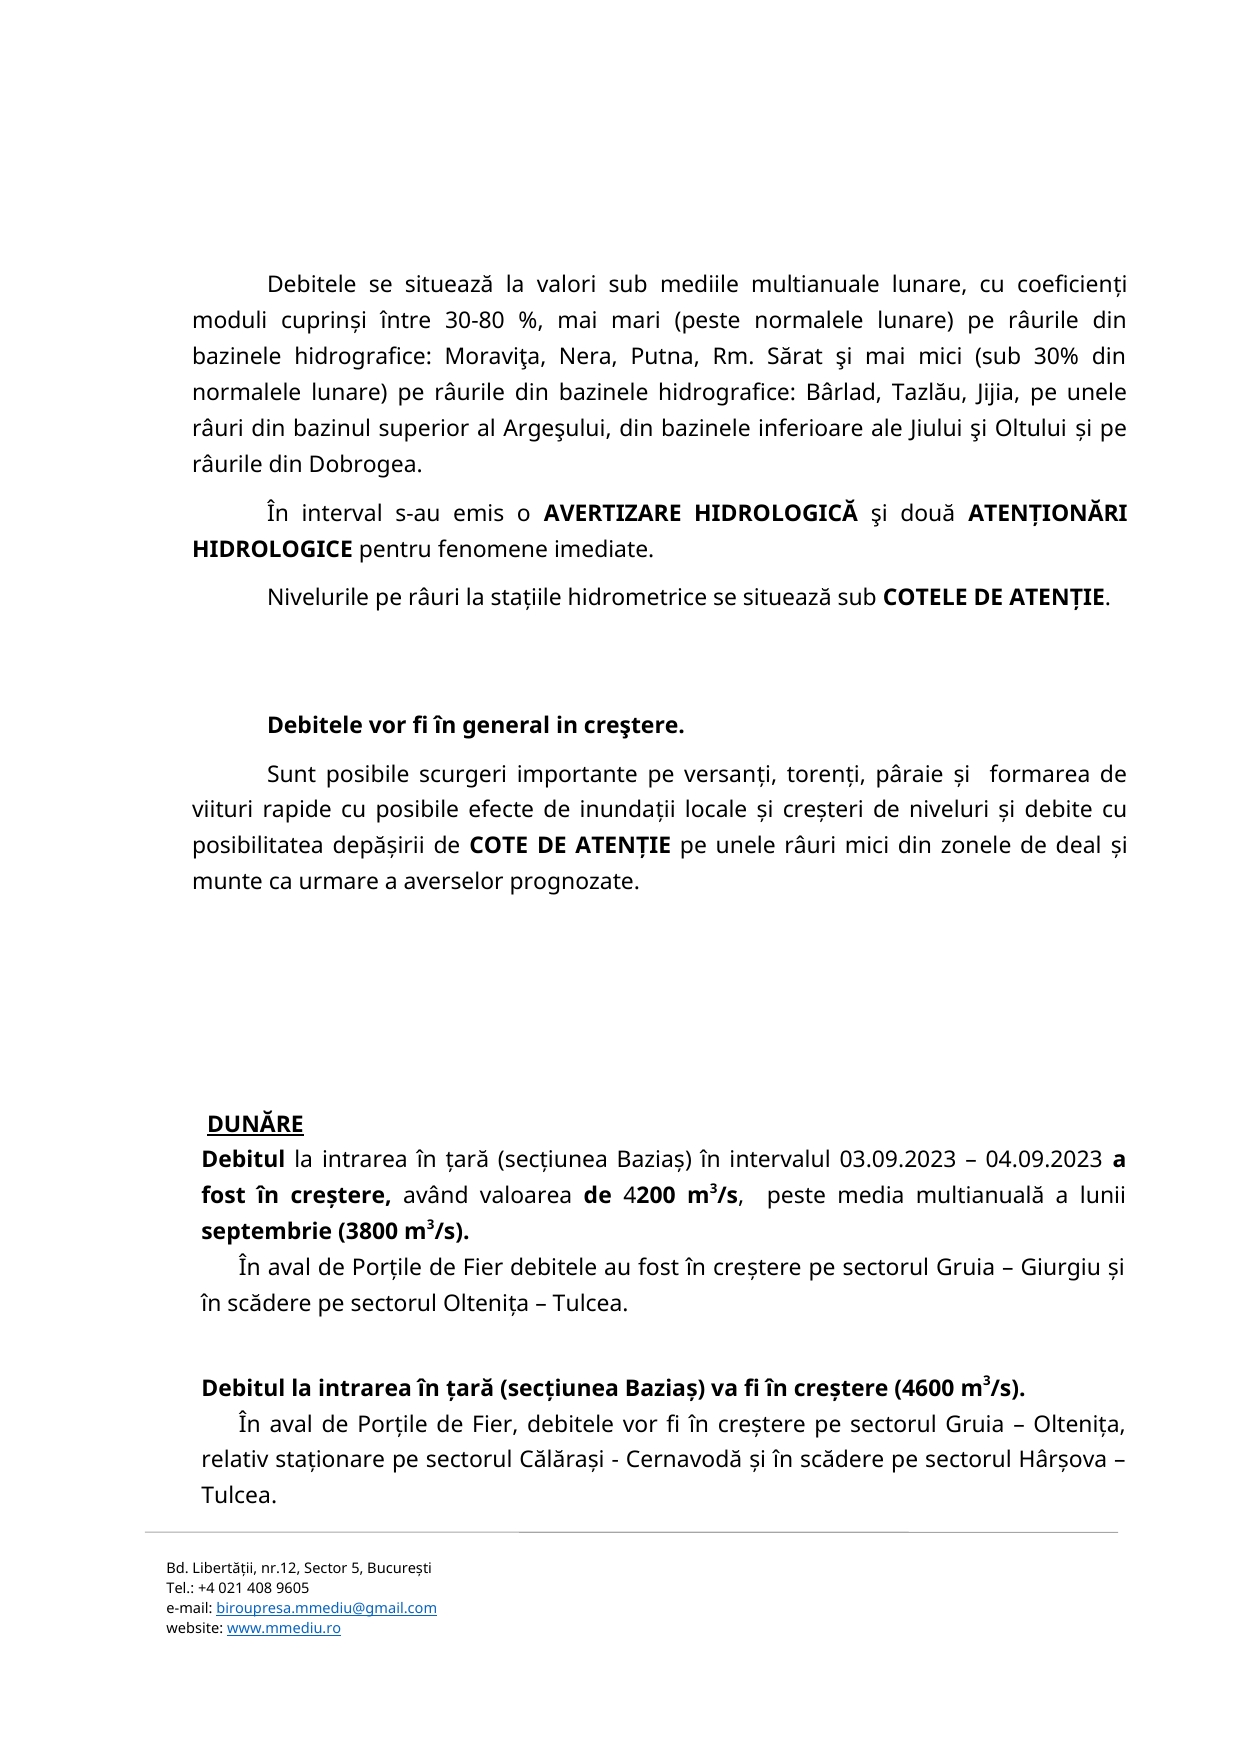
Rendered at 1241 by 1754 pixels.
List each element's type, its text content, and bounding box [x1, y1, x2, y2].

text Debitele vor fi în general in creştere. [192, 709, 1128, 740]
text Debitele se situează la valori sub mediile multianuale lunare, cu coeficienți moduli cuprinși între 30-80 %, mai mari (peste normalele lunare) pe râurile din bazinele hidrografice: Moraviţa, Nera, Putna, Rm. Sărat şi mai mici (sub 30% din normalele lunare) pe râurile din bazinele hidrografice: Bârlad, Tazlău, Jijia, pe unele râuri din bazinul superior al Argeşului, din bazinele inferioare ale Jiului şi Oltului și pe râurile din Dobrogea. [192, 268, 1128, 479]
text În aval de Porțile de Fier, debitele vor fi în creştere pe sectorul Gruia – Olteniţa, relativ staționare pe sectorul Călăraşi - Cernavodă şi în scădere pe sectorul Hârşova – Tulcea. [201, 1407, 1126, 1511]
text Nivelurile pe râuri la stațiile hidrometrice se situează sub COTELE DE ATENȚIE. [192, 581, 1128, 612]
text Debitul la intrarea în ţară (secţiunea Baziaş) va fi în creştere (4600 m3/s). [201, 1372, 1126, 1403]
text În aval de Porţile de Fier debitele au fost în creștere pe sectorul Gruia – Giurgiu şi în scădere pe sectorul Oltenița – Tulcea. [201, 1251, 1126, 1318]
text Debitul la intrarea în ţară (secţiunea Baziaş) în intervalul 03.09.2023 – 04.09.2023 a fost în creştere, având valoarea de 4200 m3/s, peste media multianuală a lunii septembrie (3800 m3/s). [201, 1143, 1126, 1247]
text DUNĂRE [207, 1107, 1126, 1139]
text În interval s-au emis o AVERTIZARE HIDROLOGICĂ şi două ATENȚIONĂRI HIDROLOGICE pentru fenomene imediate. [192, 497, 1128, 564]
text Sunt posibile scurgeri importante pe versanți, torenți, pâraie și formarea de viituri rapide cu posibile efecte de inundații locale şi creşteri de niveluri şi debite cu posibilitatea depăşirii de COTE DE ATENȚIE pe unele râuri mici din zonele de deal și munte ca urmare a averselor prognozate. [192, 757, 1128, 897]
